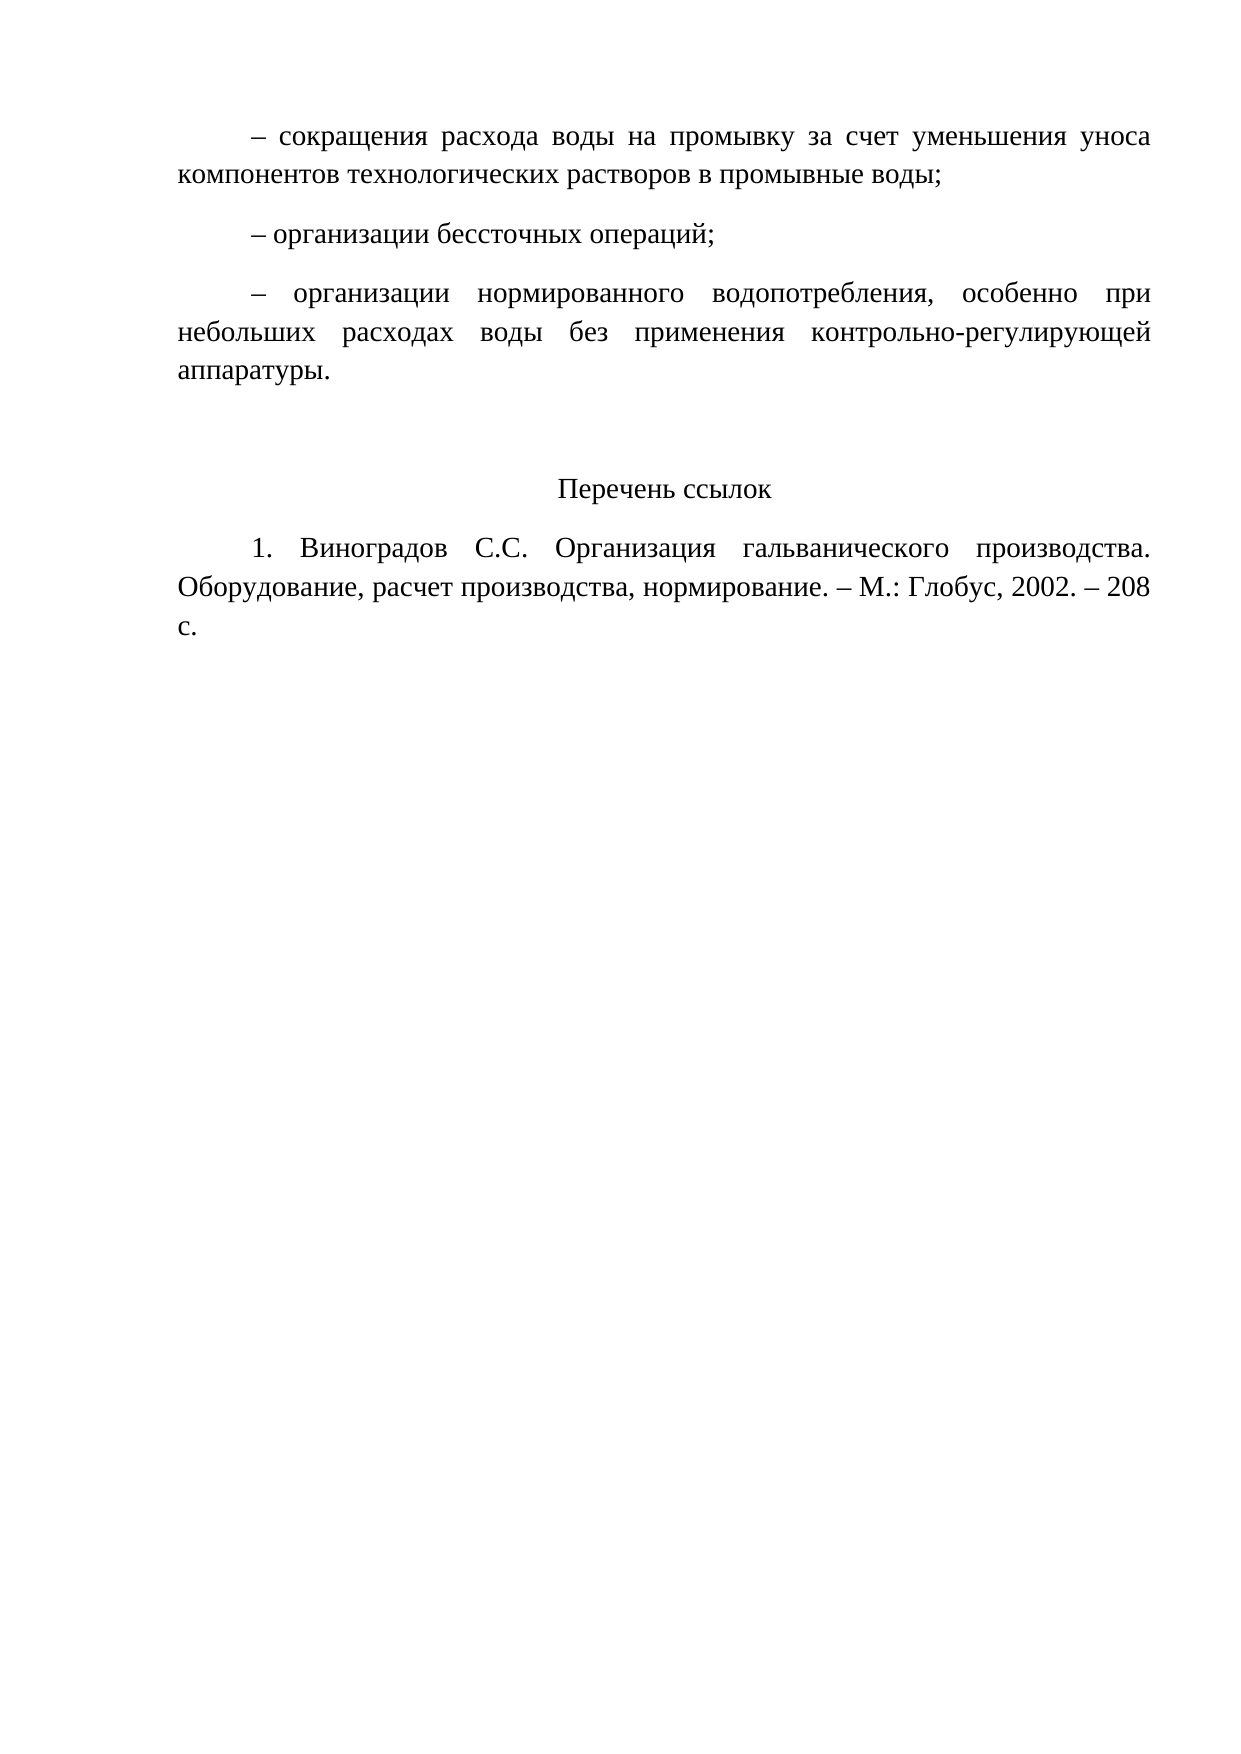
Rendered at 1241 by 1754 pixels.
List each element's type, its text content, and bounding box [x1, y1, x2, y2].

text 1. Виноградов С.С. Организация гальванического производства. Оборудование, расчет производства, нормирование. – М.: Глобус, 2002. – 208 с. [177, 531, 1152, 641]
text – организации бессточных операций; [177, 216, 1152, 249]
text Перечень ссылок [177, 471, 1152, 505]
text – организации нормированного водопотребления, особенно при небольших расходах воды без применения контрольно-регулирующей аппаратуры. [177, 275, 1152, 386]
text – сокращения расхода воды на промывку за счет уменьшения уноса компонентов технологических растворов в промывные воды; [177, 118, 1152, 190]
